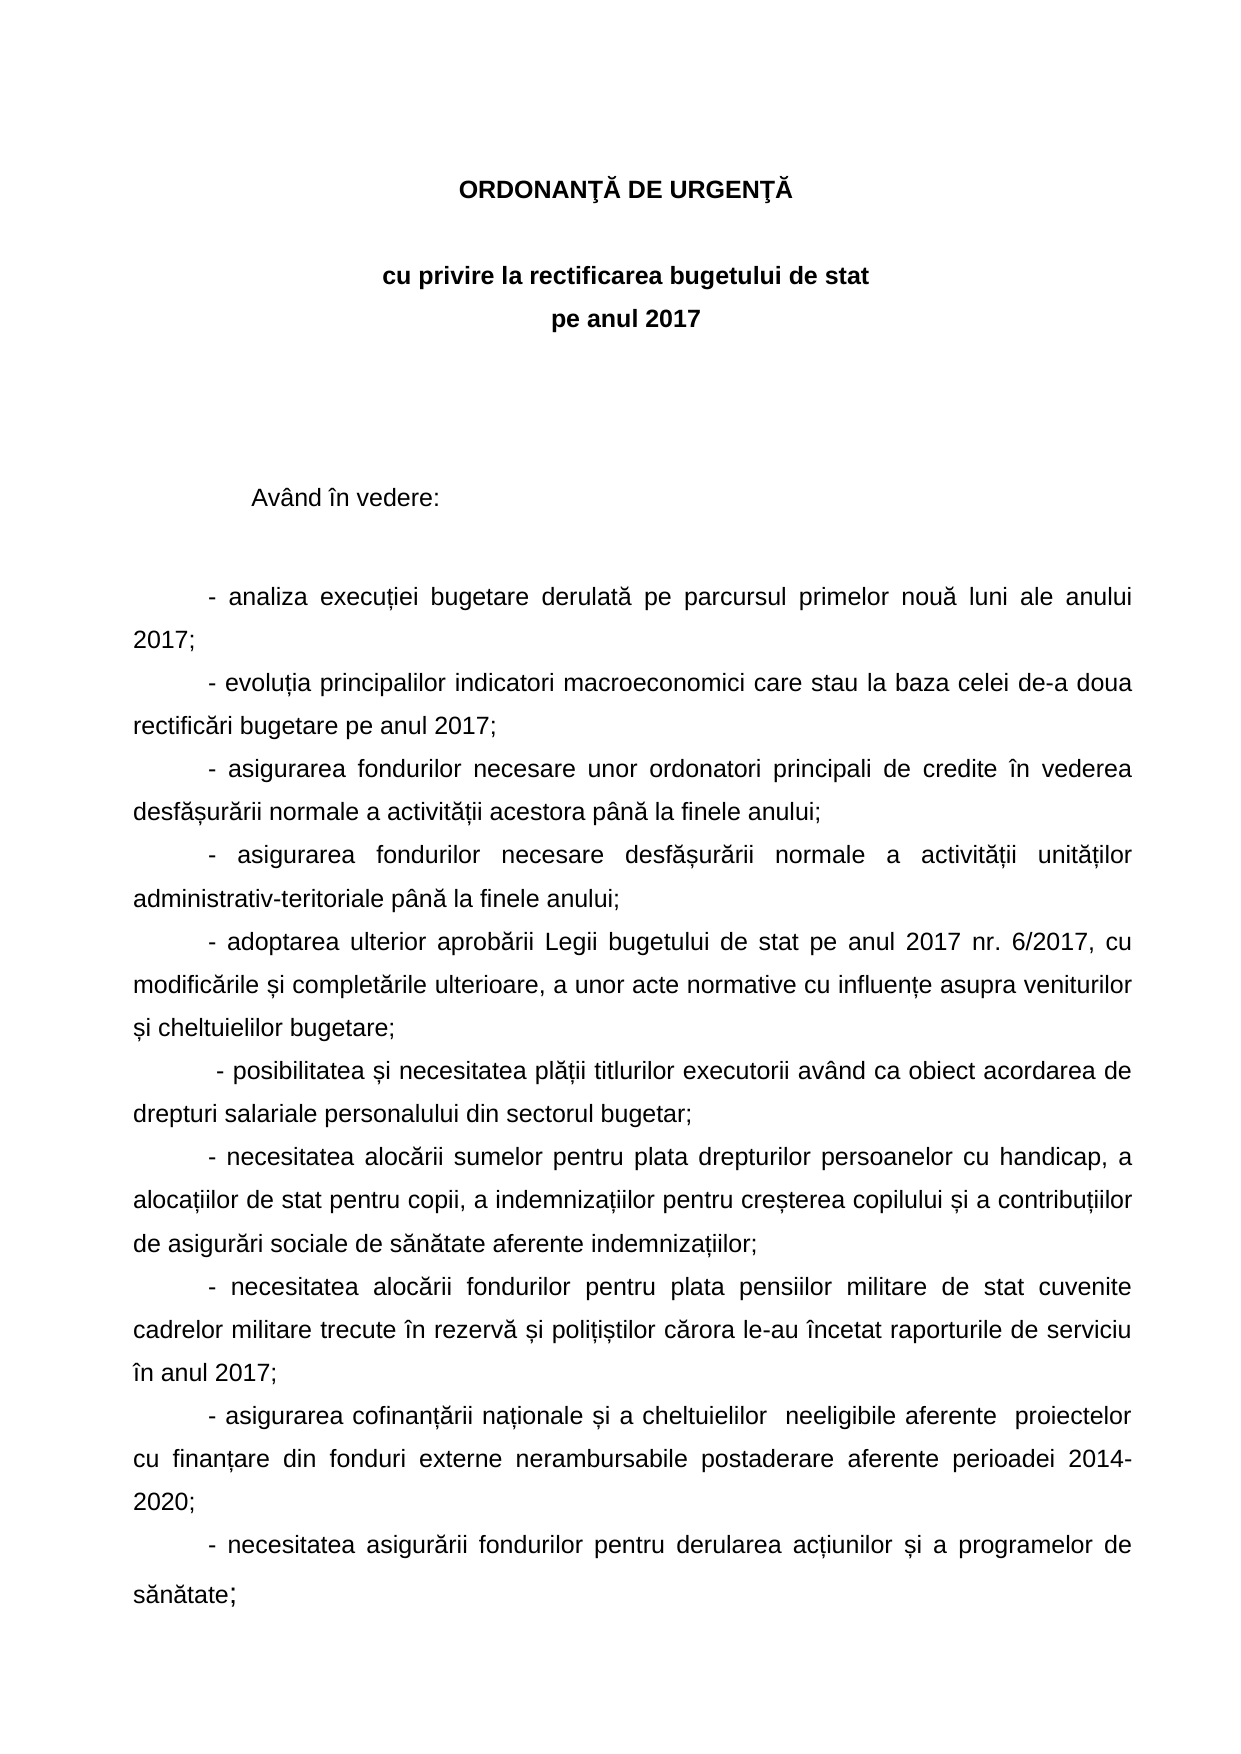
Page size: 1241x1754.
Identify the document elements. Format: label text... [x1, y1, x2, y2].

text - adoptarea ulterior aprobării Legii bugetului de stat pe anul 2017 nr. 6/2017, cu modificările și completările ulterioare, a unor acte normative cu influențe asupra veniturilor și cheltuielilor bugetare; [133, 927, 1134, 1042]
text - asigurarea fondurilor necesare unor ordonatori principali de credite în vederea desfășurării normale a activității acestora până la finele anului; [133, 754, 1134, 826]
text - necesitatea alocării sumelor pentru plata drepturilor persoanelor cu handicap, a alocațiilor de stat pentru copii, a indemnizațiilor pentru creșterea copilului și a contribuțiilor de asigurări sociale de sănătate aferente indemnizațiilor; [133, 1142, 1134, 1257]
text - necesitatea alocării fondurilor pentru plata pensiilor militare de stat cuvenite cadrelor militare trecute în rezervă și polițiștilor cărora le-au încetat raporturile de serviciu în anul 2017; [133, 1272, 1134, 1387]
text - necesitatea asigurării fondurilor pentru derularea acțiunilor și a programelor de sănătate; [133, 1531, 1134, 1609]
text Având în vedere: [133, 483, 1119, 512]
text cu privire la rectificarea bugetului de stat [133, 261, 1119, 290]
text - asigurarea fondurilor necesare desfășurării normale a activității unităților administrativ-teritoriale până la finele anului; [133, 841, 1134, 912]
text - evoluția principalilor indicatori macroeconomici care stau la baza celei de-a doua rectificări bugetare pe anul 2017; [133, 668, 1134, 740]
text - posibilitatea și necesitatea plății titlurilor executorii având ca obiect acordarea de drepturi salariale personalului din sectorul bugetar; [133, 1056, 1134, 1128]
text - analiza execuției bugetare derulată pe parcursul primelor nouă luni ale anului 2017; [133, 582, 1134, 654]
text ORDONANŢĂ DE URGENŢĂ [133, 175, 1119, 204]
text pe anul 2017 [133, 304, 1119, 333]
text - asigurarea cofinanțării naționale și a cheltuielilor neeligibile aferente proiectelor cu finanțare din fonduri externe nerambursabile postaderare aferente perioadei 2014-2020; [133, 1401, 1134, 1516]
